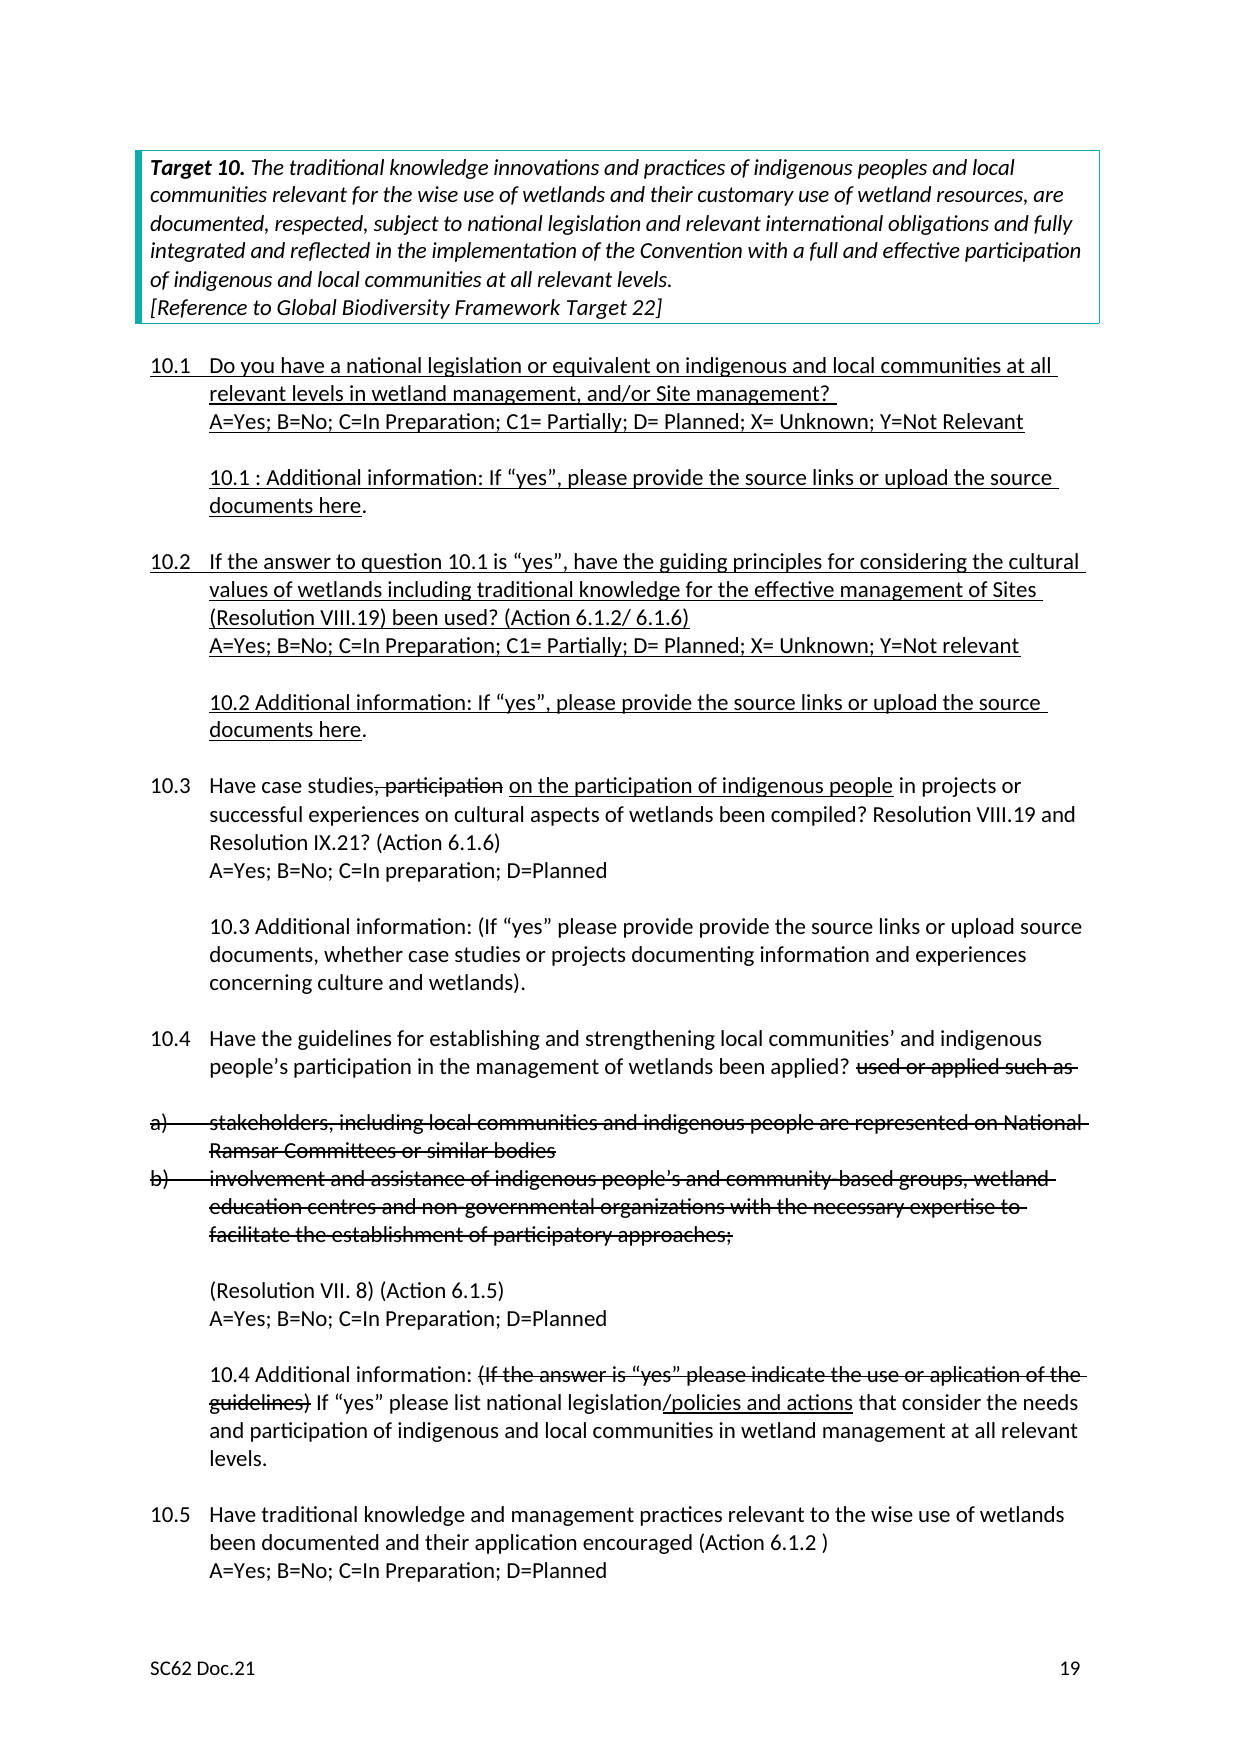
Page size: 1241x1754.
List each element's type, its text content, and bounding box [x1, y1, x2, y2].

text [Reference to Global Biodiversity Framework Target 22] [142, 290, 1099, 323]
text 10.1 : Additional information: If “yes”, please provide the source links or upload the source documents here. [209, 463, 1090, 519]
list stakeholders, including local communities and indigenous people are represented on National Ramsar Committees or similar bodies [150, 1108, 1090, 1164]
text (Resolution VII. 8) (Action 6.1.5) [209, 1276, 1090, 1304]
text A=Yes; B=No; C=In Preparation; D=Planned [209, 1304, 1090, 1332]
text A=Yes; B=No; C=In Preparation; C1= Partially; D= Planned; X= Unknown; Y=Not relevant [209, 632, 1090, 659]
list involvement and assistance of indigenous people’s and community-based groups, wetland education centres and non-governmental organizations with the necessary expertise to facilitate the establishment of participatory approaches; [150, 1164, 1090, 1248]
text 10.3 Have case studies, participation on the participation of indigenous people in projects or successful experiences on cultural aspects of wetlands been compiled? Resolution VIII.19 and Resolution IX.21? (Action 6.1.6) [150, 772, 1090, 856]
text 10.4 Additional information: (If the answer is “yes” please indicate the use or aplication of the guidelines) If “yes” please list national legislation/policies and actions that consider the needs and participation of indigenous and local communities in wetland management at all relevant levels. [209, 1360, 1090, 1472]
text 10.5 Have traditional knowledge and management practices relevant to the wise use of wetlands been documented and their application encouraged (Action 6.1.2 ) [150, 1500, 1090, 1556]
text A=Yes; B=No; C=In Preparation; C1= Partially; D= Planned; X= Unknown; Y=Not Relevant [209, 407, 1090, 435]
text Target 10. The traditional knowledge innovations and practices of indigenous peoples and local communities relevant for the wise use of wetlands and their customary use of wetland resources, are documented, respected, subject to national legislation and relevant international obligations and fully integrated and reflected in the implementation of the Convention with a full and effective participation of indigenous and local communities at all relevant levels. [142, 151, 1099, 290]
text 10.1 Do you have a national legislation or equivalent on indigenous and local communities at all relevant levels in wetland management, and/or Site management? [150, 351, 1090, 407]
text 10.4 Have the guidelines for establishing and strengthening local communities’ and indigenous people’s participation in the management of wetlands been applied? used or applied such as [150, 1024, 1090, 1080]
text 10.2 Additional information: If “yes”, please provide the source links or upload the source documents here. [209, 688, 1090, 744]
text 10.2 If the answer to question 10.1 is “yes”, have the guiding principles for considering the cultural values of wetlands including traditional knowledge for the effective management of Sites (Resolution VIII.19) been used? (Action 6.1.2/ 6.1.6) [150, 547, 1090, 632]
text 10.3 Additional information: (If “yes” please provide provide the source links or upload source documents, whether case studies or projects documenting information and experiences concerning culture and wetlands). [209, 912, 1090, 996]
text A=Yes; B=No; C=In Preparation; D=Planned [209, 1556, 1090, 1584]
text A=Yes; B=No; C=In preparation; D=Planned [209, 856, 1090, 884]
